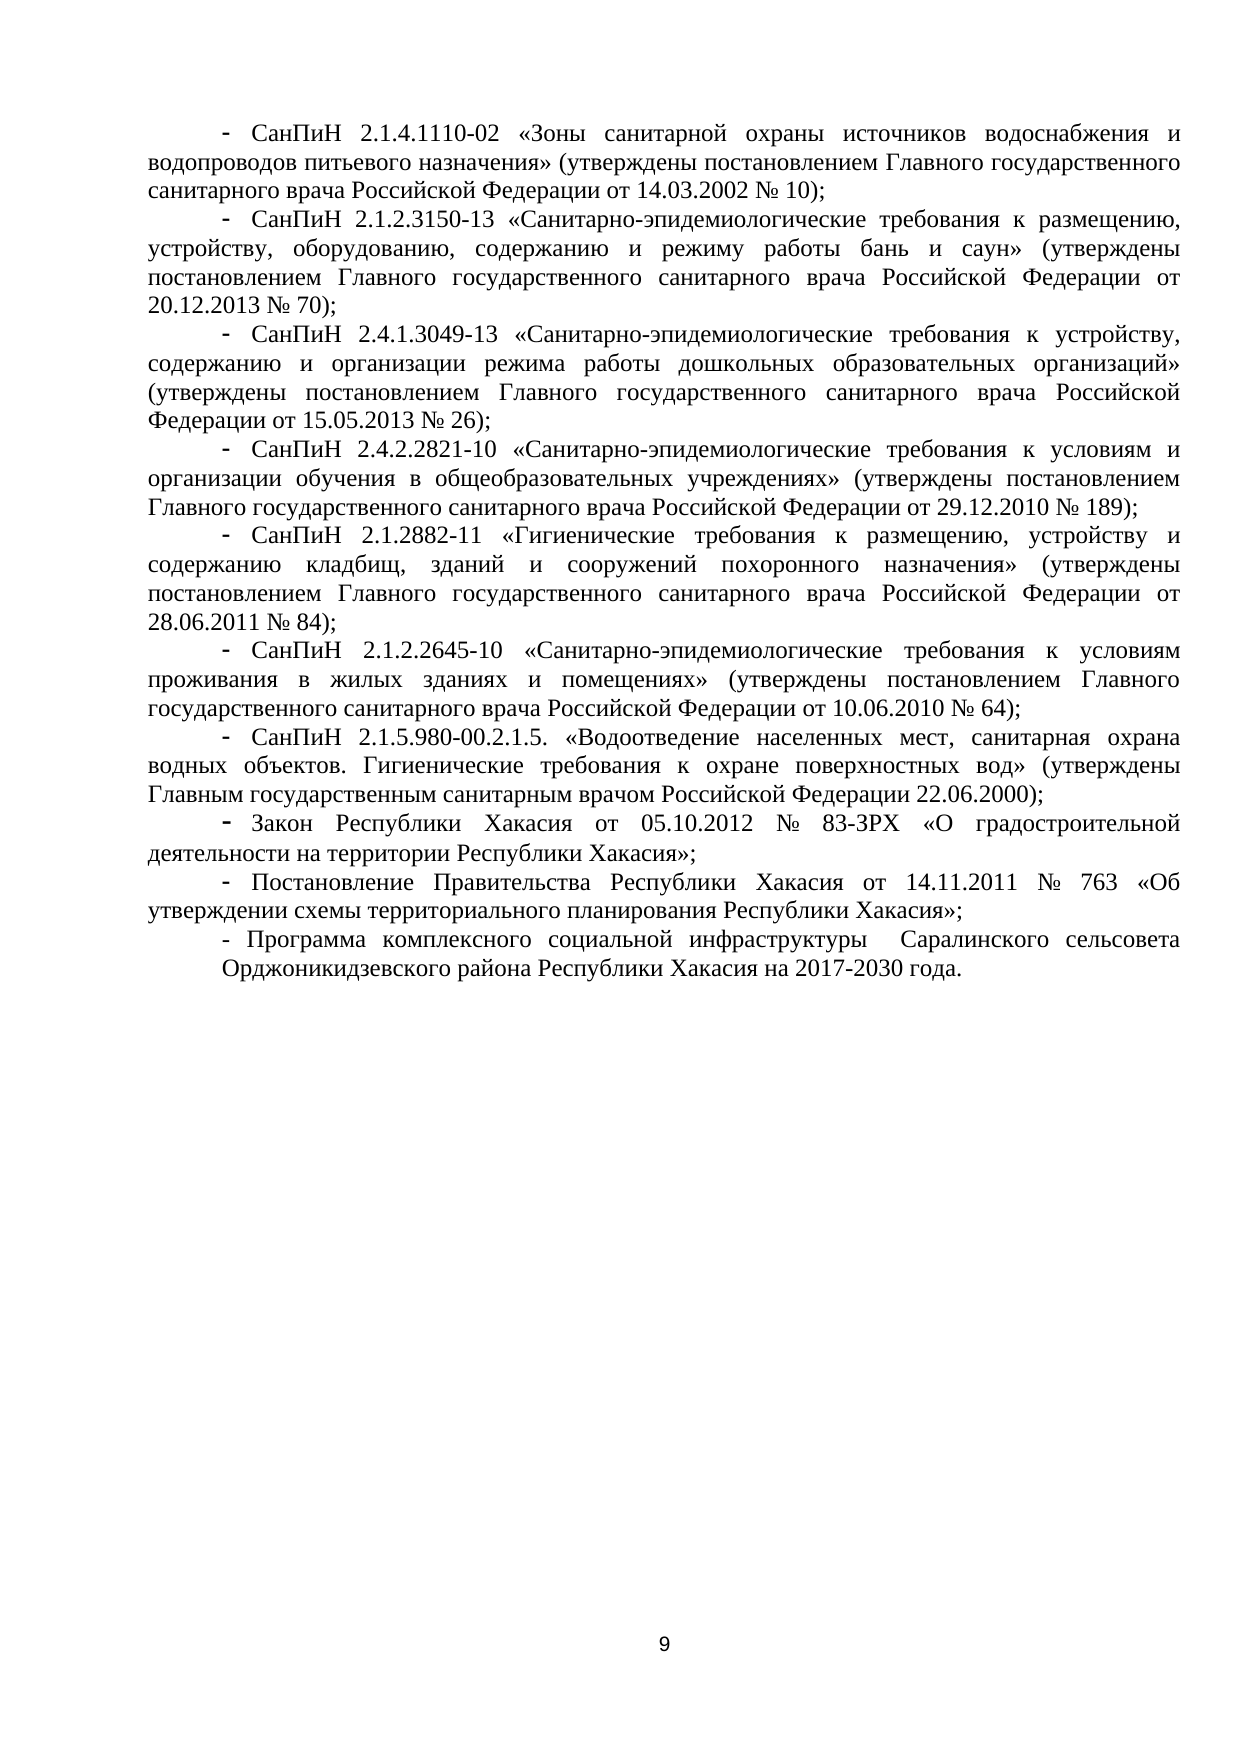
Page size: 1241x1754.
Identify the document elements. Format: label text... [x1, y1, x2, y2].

text СанПиН 2.1.2.3150-13 «Санитарно-эпидемиологические требования к размещению, устройству, оборудованию, содержанию и режиму работы бань и саун» (утверждены постановлением Главного государственного санитарного врача Российской Федерации от 20.12.2013 № 70); [148, 204, 1181, 319]
text СанПиН 2.4.2.2821-10 «Санитарно-эпидемиологические требования к условиям и организации обучения в общеобразовательных учреждениях» (утверждены постановлением Главного государственного санитарного врача Российской Федерации от 29.12.2010 № 189); [148, 434, 1181, 521]
list - Программа комплексного социальной инфраструктуры Саралинского сельсовета Орджоникидзевского района Республики Хакасия на 2017-2030 года.1 Общие сведения о муниципальном образовании «САРАЛИНСКИЙ СЕЛЬСОВЕТ» [222, 924, 1181, 982]
text СанПиН 2.1.5.980-00.2.1.5. «Водоотведение населенных мест, санитарная охрана водных объектов. Гигиенические требования к охране поверхностных вод» (утверждены Главным государственным санитарным врачом Российской Федерации 22.06.2000); [148, 722, 1181, 808]
text СанПиН 2.4.1.3049-13 «Санитарно-эпидемиологические требования к устройству, содержанию и организации режима работы дошкольных образовательных организаций» (утверждены постановлением Главного государственного санитарного врача Российской Федерации от 15.05.2013 № 26); [148, 319, 1181, 434]
text СанПиН 2.1.2.2645-10 «Санитарно-эпидемиологические требования к условиям проживания в жилых зданиях и помещениях» (утверждены постановлением Главного государственного санитарного врача Российской Федерации от 10.06.2010 № 64); [148, 636, 1181, 722]
text СанПиН 2.1.4.1110-02 «Зоны санитарной охраны источников водоснабжения и водопроводов питьевого назначения» (утверждены постановлением Главного государственного санитарного врача Российской Федерации от 14.03.2002 № 10); [148, 118, 1181, 204]
text СанПиН 2.1.2882-11 «Гигиенические требования к размещению, устройству и содержанию кладбищ, зданий и сооружений похоронного назначения» (утверждены постановлением Главного государственного санитарного врача Российской Федерации от 28.06.2011 № 84); [148, 521, 1181, 636]
text Закон Республики Хакасия от 05.10.2012 № 83-ЗРХ «О градостроительной деятельности на территории Республики Хакасия»; [148, 808, 1181, 867]
text Постановление Правительства Республики Хакасия от 14.11.2011 № 763 «Об утверждении схемы территориального планирования Республики Хакасия»; [148, 867, 1181, 924]
